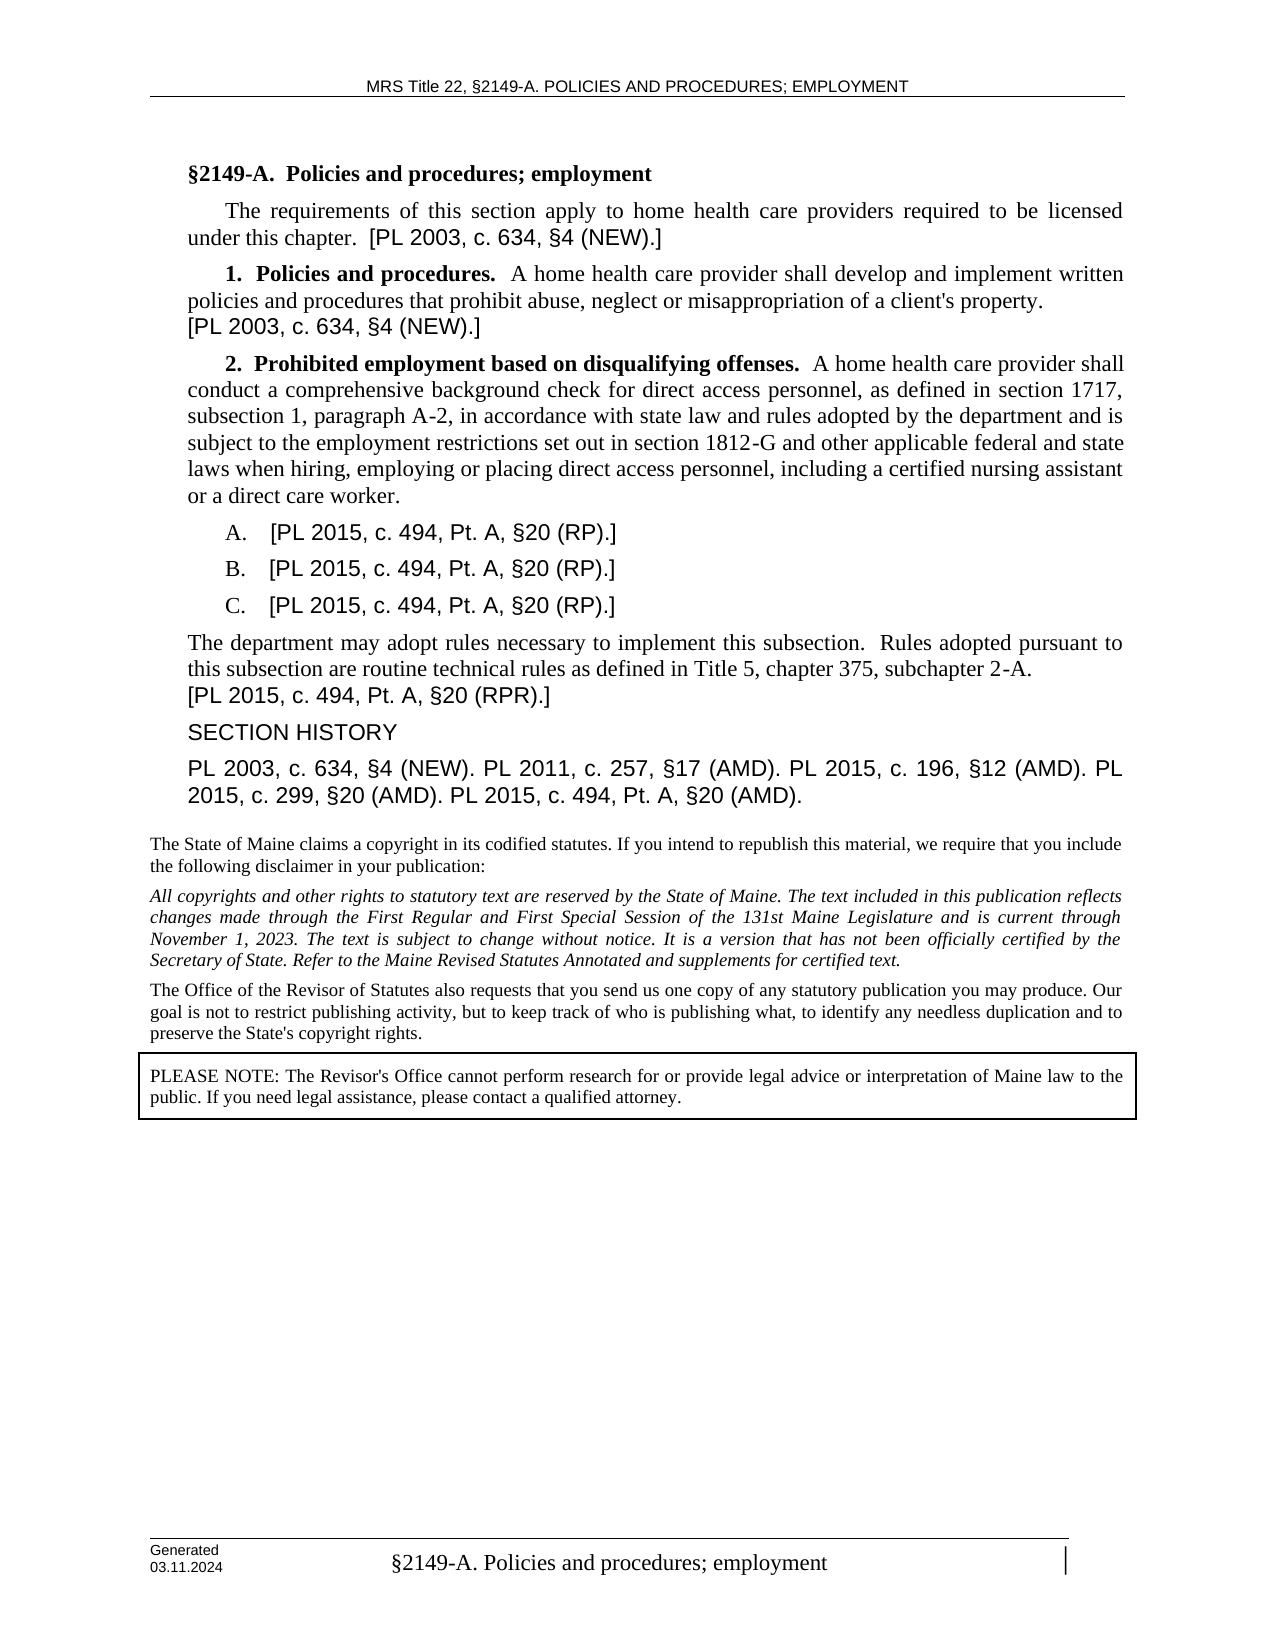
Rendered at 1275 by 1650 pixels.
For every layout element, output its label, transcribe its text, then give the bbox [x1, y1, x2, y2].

text The department may adopt rules necessary to implement this subsection. Rules adopted pursuant to this subsection are routine technical rules as defined in Title 5, chapter 375, subchapter 2‑A. [187, 629, 1125, 682]
text PL 2003, c. 634, §4 (NEW). PL 2011, c. 257, §17 (AMD). PL 2015, c. 196, §12 (AMD). PL 2015, c. 299, §20 (AMD). PL 2015, c. 494, Pt. A, §20 (AMD). [187, 755, 1125, 808]
text C. [PL 2015, c. 494, Pt. A, §20 (RP).] [225, 592, 1125, 619]
text 1. Policies and procedures. A home health care provider shall develop and implement written policies and procedures that prohibit abuse, neglect or misappropriation of a client's property. [187, 260, 1125, 313]
text [PL 2003, c. 634, §4 (NEW).] [187, 313, 1125, 339]
text The State of Maine claims a copyright in its codified statutes. If you intend to republish this material, we require that you include the following disclaimer in your publication: [150, 833, 1125, 876]
text A. [PL 2015, c. 494, Pt. A, §20 (RP).] [225, 518, 1125, 545]
text §2149-A. Policies and procedures; employment [187, 160, 1125, 187]
text The requirements of this section apply to home health care providers required to be licensed under this chapter. [PL 2003, c. 634, §4 (NEW).] [187, 197, 1125, 250]
text PLEASE NOTE: The Revisor's Office cannot perform research for or provide legal advice or interpretation of Maine law to the public. If you need legal assistance, please contact a qualified attorney. [140, 1054, 1135, 1118]
text B. [PL 2015, c. 494, Pt. A, §20 (RP).] [225, 555, 1125, 582]
text 2. Prohibited employment based on disqualifying offenses. A home health care provider shall conduct a comprehensive background check for direct access personnel, as defined in section 1717, subsection 1, paragraph A‑2, in accordance with state law and rules adopted by the department and is subject to the employment restrictions set out in section 1812‑G and other applicable federal and state laws when hiring, employing or placing direct access personnel, including a certified nursing assistant or a direct care worker. [187, 350, 1125, 508]
text SECTION HISTORY [187, 718, 1125, 745]
text [PL 2015, c. 494, Pt. A, §20 (RPR).] [187, 682, 1125, 708]
text All copyrights and other rights to statutory text are reserved by the State of Maine. The text included in this publication reflects changes made through the First Regular and First Special Session of the 131st Maine Legislature and is current through November 1, 2023 . The text is subject to change without notice. It is a version that has not been officially certified by the Secretary of State. Refer to the Maine Revised Statutes Annotated and supplements for certified text. [150, 884, 1125, 971]
text The Office of the Revisor of Statutes also requests that you send us one copy of any statutory publication you may produce. Our goal is not to restrict publishing activity, but to keep track of who is publishing what, to identify any needless duplication and to preserve the State's copyright rights. [150, 979, 1125, 1044]
